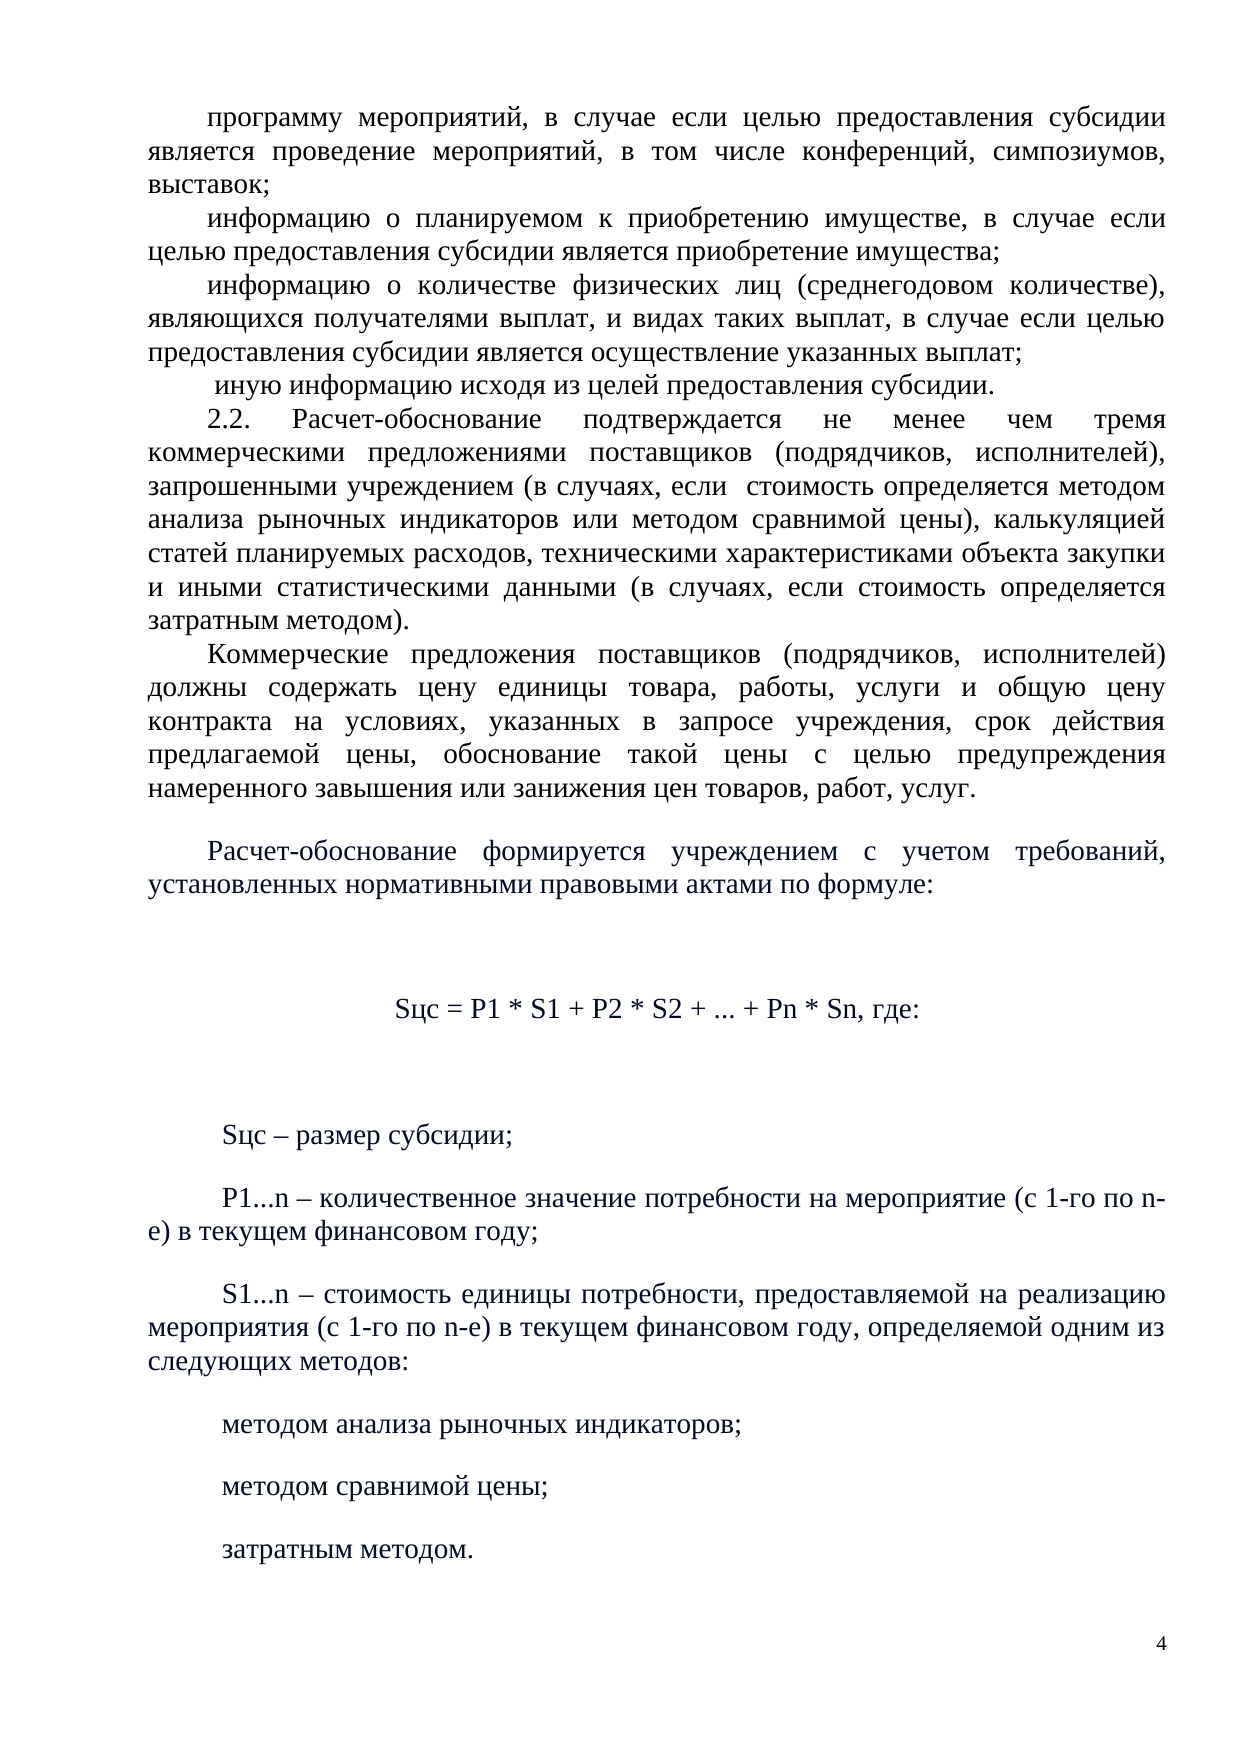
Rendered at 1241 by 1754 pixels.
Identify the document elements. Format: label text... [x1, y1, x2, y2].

text Коммерческие предложения поставщиков (подрядчиков, исполнителей) должны содержать цену единицы товара, работы, услуги и общую цену контракта на условиях, указанных в запросе учреждения, срок действия предлагаемой цены, обоснование такой цены с целью предупреждения намеренного завышения или занижения цен товаров, работ, услуг. [148, 636, 1166, 803]
text S1...n – стоимость единицы потребности, предоставляемой на реализацию мероприятия (с 1-го по n-е) в текущем финансовом году, определяемой одним из следующих методов: [148, 1276, 1166, 1377]
text Расчет-обоснование формируется учреждением с учетом требований, установленных нормативными правовыми актами по формуле: [148, 833, 1166, 900]
text затратным методом. [148, 1531, 1166, 1565]
text Sцс = P1 * S1 + P2 * S2 + ... + Pn * Sn, где: [148, 992, 1166, 1025]
text 2.2. Расчет-обоснование подтверждается не менее чем тремя коммерческими предложениями поставщиков (подрядчиков, исполнителей), запрошенными учреждением (в случаях, если стоимость определяется методом анализа рыночных индикаторов или методом сравнимой цены), калькуляцией статей планируемых расходов, техническими характеристиками объекта закупки и иными статистическими данными (в случаях, если стоимость определяется затратным методом). [148, 401, 1166, 636]
text иную информацию исходя из целей предоставления субсидии. [148, 367, 1166, 401]
text Sцс – размер субсидии; [148, 1117, 1166, 1151]
text информацию о планируемом к приобретению имуществе, в случае если целью предоставления субсидии является приобретение имущества; [148, 200, 1166, 267]
text программу мероприятий, в случае если целью предоставления субсидии является проведение мероприятий, в том числе конференций, симпозиумов, выставок; [148, 99, 1166, 200]
text P1...n – количественное значение потребности на мероприятие (с 1-го по n-е) в текущем финансовом году; [148, 1180, 1166, 1247]
text методом сравнимой цены; [148, 1468, 1166, 1502]
text методом анализа рыночных индикаторов; [148, 1406, 1166, 1439]
text информацию о количестве физических лиц (среднегодовом количестве), являющихся получателями выплат, и видах таких выплат, в случае если целью предоставления субсидии является осуществление указанных выплат; [148, 267, 1166, 367]
